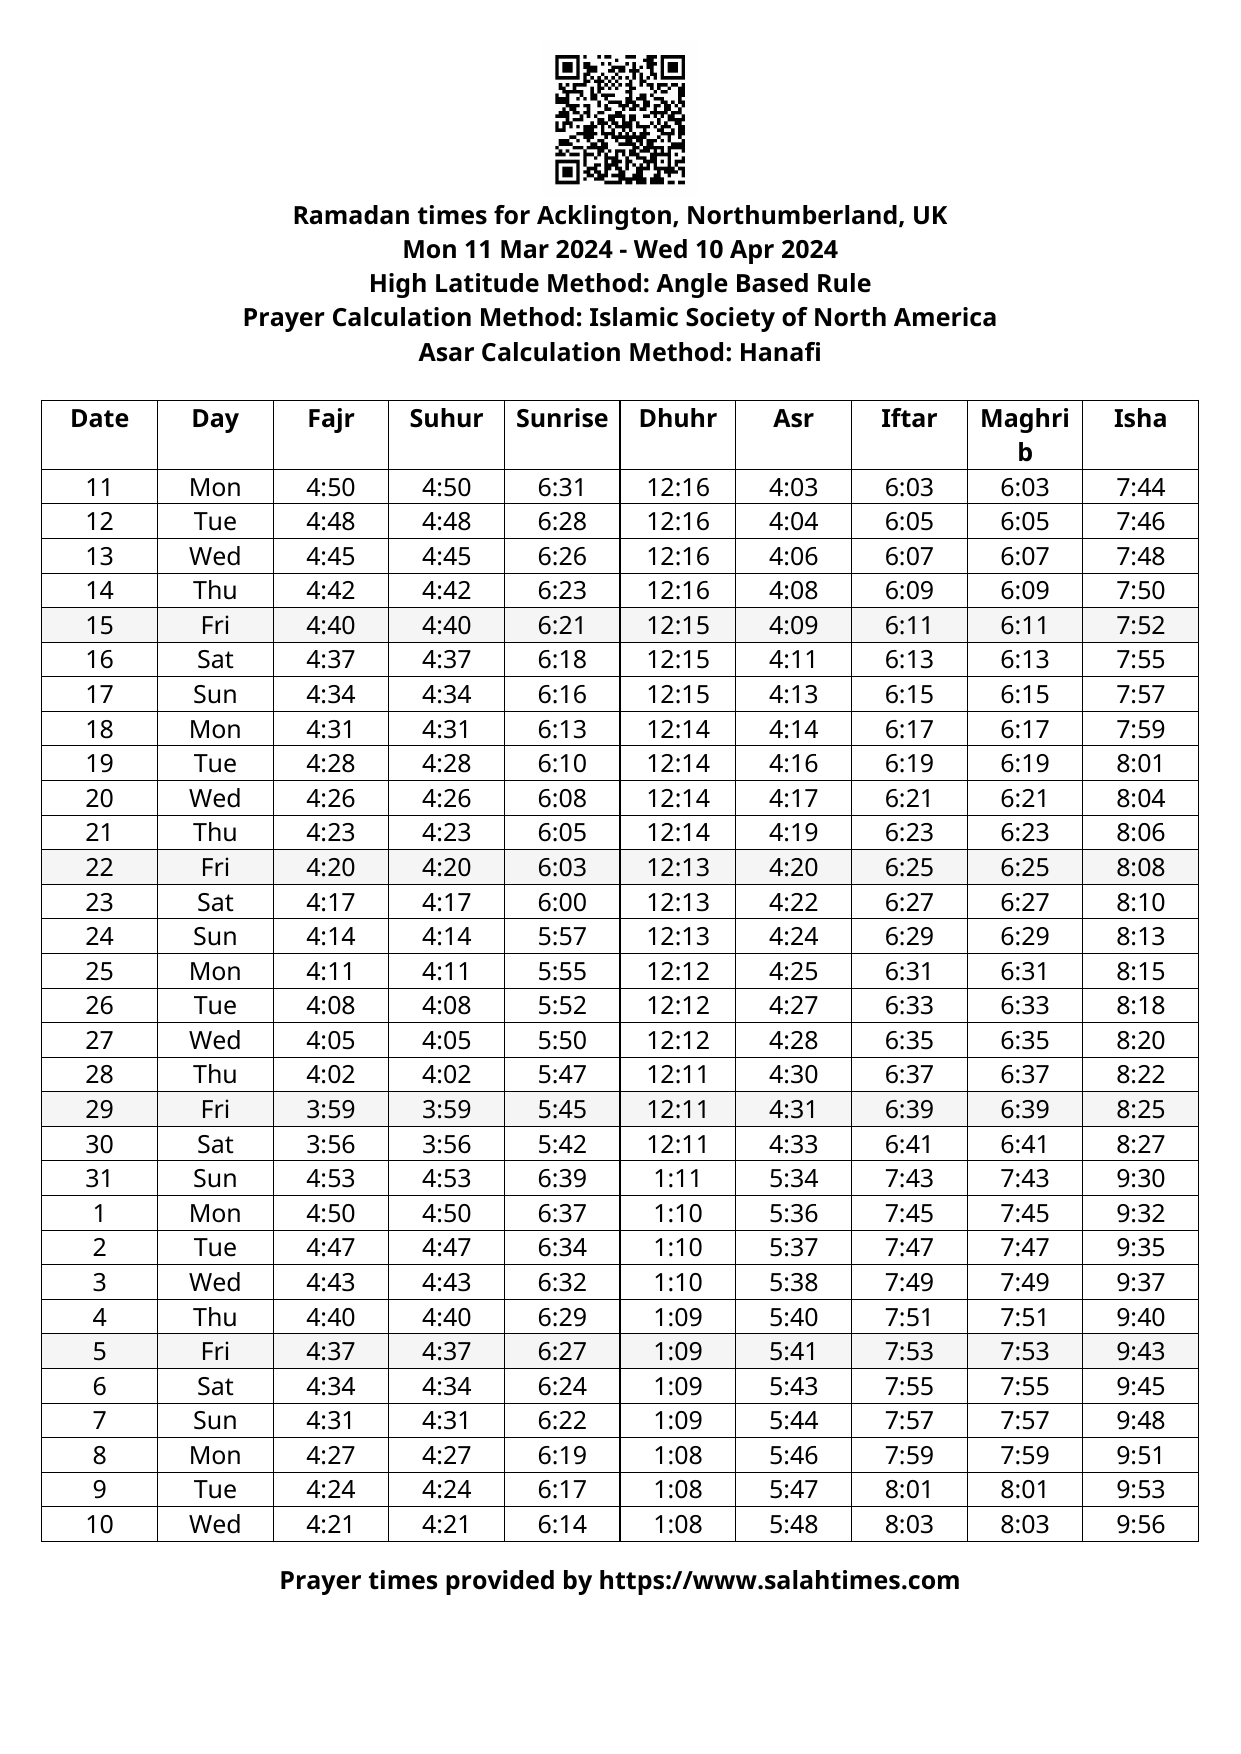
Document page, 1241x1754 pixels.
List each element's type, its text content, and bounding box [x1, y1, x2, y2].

table_cell 4:28 [736, 1023, 851, 1057]
table_cell 27 [42, 1023, 157, 1057]
table_cell 9:53 [1083, 1473, 1198, 1506]
table_cell 21 [42, 816, 157, 849]
table_cell 4:08 [274, 989, 388, 1022]
table_cell 6:15 [852, 677, 967, 711]
table_cell 4:02 [274, 1058, 388, 1091]
table_cell 5:36 [736, 1196, 851, 1229]
table_cell 12:15 [621, 608, 735, 642]
picture [542, 41, 699, 198]
text Prayer Calculation Method: Islamic Society of North America [42, 300, 1198, 334]
table_header Date [42, 401, 157, 469]
table_cell 7:57 [968, 1404, 1082, 1437]
table_cell Wed [158, 1265, 273, 1299]
table_cell 4:14 [274, 919, 388, 953]
table_cell 6:26 [505, 539, 619, 572]
table_cell 4:37 [274, 1334, 388, 1368]
table_cell Tue [158, 1473, 273, 1506]
table_cell 1:10 [621, 1196, 735, 1229]
table_cell 6:19 [505, 1438, 619, 1472]
table_cell 4:17 [736, 781, 851, 814]
table_cell 9:32 [1083, 1196, 1198, 1229]
table_cell 6:09 [968, 574, 1082, 607]
text Asar Calculation Method: Hanafi [42, 334, 1198, 368]
table_cell 7:48 [1083, 539, 1198, 572]
table_cell 11 [42, 470, 157, 503]
table_cell 5:44 [736, 1404, 851, 1437]
table_cell 4:04 [736, 504, 851, 538]
table_cell 8:15 [1083, 954, 1198, 987]
table_cell 7:47 [968, 1231, 1082, 1264]
table_cell 12:13 [621, 885, 735, 918]
table_cell 4:16 [736, 746, 851, 780]
table_cell 6:21 [968, 781, 1082, 814]
table_cell 4:26 [389, 781, 504, 814]
table_cell 6:05 [852, 504, 967, 538]
table_cell 8:03 [852, 1507, 967, 1541]
table_cell 6:03 [968, 470, 1082, 503]
table_cell 4:45 [389, 539, 504, 572]
table_cell Wed [158, 1023, 273, 1057]
table_cell 6:13 [852, 643, 967, 676]
table_cell 4:05 [389, 1023, 504, 1057]
table_cell 5:41 [736, 1334, 851, 1368]
table_cell 12:12 [621, 989, 735, 1022]
table_cell 9:43 [1083, 1334, 1198, 1368]
table_cell 5:43 [736, 1369, 851, 1402]
table_cell 5:57 [505, 919, 619, 953]
table_cell 5:55 [505, 954, 619, 987]
table_cell 7:45 [852, 1196, 967, 1229]
table_cell 4:27 [274, 1438, 388, 1472]
table_cell 4:09 [736, 608, 851, 642]
table_cell 6:00 [505, 885, 619, 918]
table_cell 8:27 [1083, 1127, 1198, 1160]
table_cell 4:43 [389, 1265, 504, 1299]
table_cell 1:08 [621, 1473, 735, 1506]
table_header Sunrise [505, 401, 619, 469]
table_cell 4:06 [736, 539, 851, 572]
table_cell 4:03 [736, 470, 851, 503]
table_header Isha [1083, 401, 1198, 469]
table_cell 7:55 [852, 1369, 967, 1402]
table_cell 7:52 [1083, 608, 1198, 642]
table_cell 6:05 [968, 504, 1082, 538]
table_cell 20 [42, 781, 157, 814]
table_cell 4:13 [736, 677, 851, 711]
table_cell 6:41 [968, 1127, 1082, 1160]
table_cell 4:08 [736, 574, 851, 607]
table_cell 4:42 [389, 574, 504, 607]
table_cell 4:26 [274, 781, 388, 814]
table_cell 3:59 [389, 1092, 504, 1126]
table_cell 12:15 [621, 677, 735, 711]
table_cell 6:16 [505, 677, 619, 711]
table_cell 4:47 [274, 1231, 388, 1264]
table_cell 6:13 [968, 643, 1082, 676]
table_cell 4:50 [274, 1196, 388, 1229]
table_cell 6:23 [852, 816, 967, 849]
table_cell 4:19 [736, 816, 851, 849]
table_cell 8:18 [1083, 989, 1198, 1022]
table_cell 12:12 [621, 954, 735, 987]
table_cell 6:25 [968, 850, 1082, 884]
table_cell 4:30 [736, 1058, 851, 1091]
table_cell 6:23 [505, 574, 619, 607]
table_cell 10 [42, 1507, 157, 1541]
table_cell 4:24 [736, 919, 851, 953]
table_cell 4:31 [736, 1092, 851, 1126]
table_cell 6:29 [968, 919, 1082, 953]
table_cell Sat [158, 885, 273, 918]
table_cell Thu [158, 816, 273, 849]
table_cell 8:08 [1083, 850, 1198, 884]
table_cell 4:11 [389, 954, 504, 987]
table_cell 6:22 [505, 1404, 619, 1437]
table_cell 5:48 [736, 1507, 851, 1541]
table_cell 6:39 [505, 1161, 619, 1195]
table_cell 5:47 [736, 1473, 851, 1506]
table_cell Thu [158, 1300, 273, 1333]
table_cell 15 [42, 608, 157, 642]
table_cell 6:07 [852, 539, 967, 572]
table_cell 28 [42, 1058, 157, 1091]
table_cell 6:13 [505, 712, 619, 745]
table_cell 6:35 [968, 1023, 1082, 1057]
table_cell Tue [158, 989, 273, 1022]
table_cell 8:04 [1083, 781, 1198, 814]
table_cell 23 [42, 885, 157, 918]
table_cell 4:14 [389, 919, 504, 953]
text Prayer times provided by https://www.salahtimes.com [42, 1563, 1198, 1597]
table_cell 4:08 [389, 989, 504, 1022]
table_cell 19 [42, 746, 157, 780]
table_cell 12:13 [621, 850, 735, 884]
table_cell 4:47 [389, 1231, 504, 1264]
table_cell Fri [158, 1092, 273, 1126]
table_cell 9:37 [1083, 1265, 1198, 1299]
table_cell 4:05 [274, 1023, 388, 1057]
text Ramadan times for Acklington, Northumberland, UK [42, 198, 1198, 232]
table_cell 8:20 [1083, 1023, 1198, 1057]
table_cell 4:50 [274, 470, 388, 503]
table_cell 8:22 [1083, 1058, 1198, 1091]
table_cell 1:10 [621, 1231, 735, 1264]
table_cell 4:34 [274, 677, 388, 711]
table_cell 6:21 [852, 781, 967, 814]
table_cell 3:56 [389, 1127, 504, 1160]
table_cell 5:46 [736, 1438, 851, 1472]
table_cell 7:49 [968, 1265, 1082, 1299]
table_cell 6:21 [505, 608, 619, 642]
table_cell 5:38 [736, 1265, 851, 1299]
table_cell 8 [42, 1438, 157, 1472]
table_cell 7:43 [968, 1161, 1082, 1195]
table_cell 7:53 [968, 1334, 1082, 1368]
table_cell 6:17 [852, 712, 967, 745]
table_cell 22 [42, 850, 157, 884]
table_cell 12:12 [621, 1023, 735, 1057]
table_cell 7:51 [968, 1300, 1082, 1333]
table_cell 8:13 [1083, 919, 1198, 953]
table_cell 4:20 [274, 850, 388, 884]
table_cell 6:34 [505, 1231, 619, 1264]
table_cell 4:48 [389, 504, 504, 538]
table_cell 6:31 [852, 954, 967, 987]
table_cell 9:51 [1083, 1438, 1198, 1472]
table_cell 6:29 [852, 919, 967, 953]
table_cell 6:07 [968, 539, 1082, 572]
table_cell 6:05 [505, 816, 619, 849]
table_cell 6:33 [852, 989, 967, 1022]
table_cell 8:01 [968, 1473, 1082, 1506]
table_cell 6:23 [968, 816, 1082, 849]
table_cell 7:57 [1083, 677, 1198, 711]
table_cell Thu [158, 574, 273, 607]
table_cell 6:39 [968, 1092, 1082, 1126]
table_cell 26 [42, 989, 157, 1022]
table_cell 4:37 [389, 1334, 504, 1368]
table_cell Tue [158, 746, 273, 780]
table_cell 5 [42, 1334, 157, 1368]
table_cell 12:11 [621, 1127, 735, 1160]
table_cell 4:31 [389, 1404, 504, 1437]
table_cell 6:10 [505, 746, 619, 780]
table_cell Fri [158, 608, 273, 642]
table_cell 8:03 [968, 1507, 1082, 1541]
table_cell 6:17 [968, 712, 1082, 745]
table_cell Sun [158, 677, 273, 711]
table_cell 4:43 [274, 1265, 388, 1299]
table_cell 4:40 [274, 1300, 388, 1333]
table_cell 6:19 [968, 746, 1082, 780]
table_cell 5:45 [505, 1092, 619, 1126]
table_cell Tue [158, 1231, 273, 1264]
table_cell 6:37 [968, 1058, 1082, 1091]
table_cell Fri [158, 850, 273, 884]
table_cell 6:25 [852, 850, 967, 884]
table_cell 4:31 [274, 712, 388, 745]
table_cell 4:34 [389, 677, 504, 711]
table_cell Wed [158, 781, 273, 814]
table_cell 7:55 [968, 1369, 1082, 1402]
table_cell 7:46 [1083, 504, 1198, 538]
table_cell 29 [42, 1092, 157, 1126]
table_cell 8:25 [1083, 1092, 1198, 1126]
table_cell 14 [42, 574, 157, 607]
table_cell 4:53 [389, 1161, 504, 1195]
table_cell Sun [158, 1404, 273, 1437]
table_cell Sat [158, 1127, 273, 1160]
table_cell 6:32 [505, 1265, 619, 1299]
table_cell 1:08 [621, 1438, 735, 1472]
table_cell 12:14 [621, 781, 735, 814]
table_cell Sun [158, 919, 273, 953]
table_cell 4:34 [274, 1369, 388, 1402]
table_cell 8:06 [1083, 816, 1198, 849]
table_cell 6:14 [505, 1507, 619, 1541]
table_cell 4:25 [736, 954, 851, 987]
table_cell 7:59 [852, 1438, 967, 1472]
table_cell 4:24 [389, 1473, 504, 1506]
table_cell 5:34 [736, 1161, 851, 1195]
table_cell 6:03 [852, 470, 967, 503]
table_cell 7:45 [968, 1196, 1082, 1229]
table_cell 4:20 [389, 850, 504, 884]
table_cell 1 [42, 1196, 157, 1229]
table_header Suhur [389, 401, 504, 469]
table_cell 6:27 [505, 1334, 619, 1368]
table_cell 1:08 [621, 1507, 735, 1541]
table_cell 6:31 [505, 470, 619, 503]
table_cell 8:01 [852, 1473, 967, 1506]
table_cell 17 [42, 677, 157, 711]
table_cell 4:24 [274, 1473, 388, 1506]
table_cell Mon [158, 470, 273, 503]
table_cell 7:57 [852, 1404, 967, 1437]
table_cell 4:50 [389, 470, 504, 503]
table_cell 12:11 [621, 1092, 735, 1126]
table_cell 3:56 [274, 1127, 388, 1160]
table_cell 5:37 [736, 1231, 851, 1264]
table_cell 7:47 [852, 1231, 967, 1264]
table_cell 4:22 [736, 885, 851, 918]
table_cell 6:29 [505, 1300, 619, 1333]
table_cell 16 [42, 643, 157, 676]
table_cell 4:40 [389, 608, 504, 642]
table_header Dhuhr [621, 401, 735, 469]
table_cell 12:13 [621, 919, 735, 953]
table_cell 1:09 [621, 1300, 735, 1333]
table_cell 6:27 [968, 885, 1082, 918]
table_cell 6:03 [505, 850, 619, 884]
table_cell 7:59 [1083, 712, 1198, 745]
table_cell Wed [158, 539, 273, 572]
table_cell 6:18 [505, 643, 619, 676]
table_cell 6:33 [968, 989, 1082, 1022]
table_cell 6:08 [505, 781, 619, 814]
table_cell 7:51 [852, 1300, 967, 1333]
table_cell 4:40 [274, 608, 388, 642]
table_cell 7:44 [1083, 470, 1198, 503]
table_cell 4:11 [274, 954, 388, 987]
table_cell 4:02 [389, 1058, 504, 1091]
table_cell 6:11 [852, 608, 967, 642]
table_header Asr [736, 401, 851, 469]
table_cell 25 [42, 954, 157, 987]
table_cell 6:35 [852, 1023, 967, 1057]
table_cell 9:48 [1083, 1404, 1198, 1437]
table_cell 4:42 [274, 574, 388, 607]
table_cell 1:11 [621, 1161, 735, 1195]
table_cell 4:27 [389, 1438, 504, 1472]
table_cell 4:17 [389, 885, 504, 918]
table_cell 13 [42, 539, 157, 572]
table_cell 4:53 [274, 1161, 388, 1195]
table_cell 8:10 [1083, 885, 1198, 918]
table_cell 4:37 [389, 643, 504, 676]
table_cell 5:52 [505, 989, 619, 1022]
table_cell 4:28 [389, 746, 504, 780]
table_cell 1:09 [621, 1334, 735, 1368]
table_cell 4:31 [274, 1404, 388, 1437]
table_header Maghrib [968, 401, 1082, 469]
table_cell 4:45 [274, 539, 388, 572]
table_cell 18 [42, 712, 157, 745]
table_cell 6:41 [852, 1127, 967, 1160]
table_cell 6 [42, 1369, 157, 1402]
table_cell 7:50 [1083, 574, 1198, 607]
table_cell 9:45 [1083, 1369, 1198, 1402]
table_cell 12:16 [621, 539, 735, 572]
table_cell 4:27 [736, 989, 851, 1022]
table_cell 9:56 [1083, 1507, 1198, 1541]
table_cell 4:20 [736, 850, 851, 884]
table_cell 4:34 [389, 1369, 504, 1402]
table_cell 4:23 [274, 816, 388, 849]
table_cell 6:39 [852, 1092, 967, 1126]
table_cell Mon [158, 954, 273, 987]
text Mon 11 Mar 2024 - Wed 10 Apr 2024 [42, 232, 1198, 266]
table_cell 3:59 [274, 1092, 388, 1126]
table_cell 4:14 [736, 712, 851, 745]
table_cell Sat [158, 643, 273, 676]
table_cell 4:17 [274, 885, 388, 918]
table_cell 7:55 [1083, 643, 1198, 676]
table_cell 7:59 [968, 1438, 1082, 1472]
table_cell Sat [158, 1369, 273, 1402]
table_cell Tue [158, 504, 273, 538]
table_cell 7:49 [852, 1265, 967, 1299]
table_cell 6:17 [505, 1473, 619, 1506]
table_cell 12:14 [621, 712, 735, 745]
table_cell Sun [158, 1161, 273, 1195]
table_cell 12:14 [621, 816, 735, 849]
table_cell 9:35 [1083, 1231, 1198, 1264]
table_cell 6:37 [852, 1058, 967, 1091]
table_cell 5:50 [505, 1023, 619, 1057]
table_header Fajr [274, 401, 388, 469]
table_cell 5:40 [736, 1300, 851, 1333]
table_cell 9:30 [1083, 1161, 1198, 1195]
table_header Iftar [852, 401, 967, 469]
table_cell 12:11 [621, 1058, 735, 1091]
table_cell Mon [158, 712, 273, 745]
table_cell 9:40 [1083, 1300, 1198, 1333]
table_cell 4:31 [389, 712, 504, 745]
table_cell Wed [158, 1507, 273, 1541]
table_cell 1:09 [621, 1369, 735, 1402]
table_cell 7:53 [852, 1334, 967, 1368]
table_cell 8:01 [1083, 746, 1198, 780]
table_cell 4:11 [736, 643, 851, 676]
table_cell 6:27 [852, 885, 967, 918]
table_cell 4:21 [274, 1507, 388, 1541]
table_cell Mon [158, 1438, 273, 1472]
table_cell 3 [42, 1265, 157, 1299]
table_cell 12:16 [621, 504, 735, 538]
table_cell Thu [158, 1058, 273, 1091]
table_cell 12:16 [621, 574, 735, 607]
table_cell 6:37 [505, 1196, 619, 1229]
table_cell 4:28 [274, 746, 388, 780]
table_cell Fri [158, 1334, 273, 1368]
table_cell 6:28 [505, 504, 619, 538]
table_cell 31 [42, 1161, 157, 1195]
table_cell 7:43 [852, 1161, 967, 1195]
table_cell 6:24 [505, 1369, 619, 1402]
table_cell 1:09 [621, 1404, 735, 1437]
table_cell 6:15 [968, 677, 1082, 711]
table_cell 4:21 [389, 1507, 504, 1541]
table_cell 4:50 [389, 1196, 504, 1229]
table_cell 1:10 [621, 1265, 735, 1299]
table_cell 24 [42, 919, 157, 953]
table_cell 12:14 [621, 746, 735, 780]
table_cell 4 [42, 1300, 157, 1333]
table_cell 7 [42, 1404, 157, 1437]
table_cell Mon [158, 1196, 273, 1229]
table_cell 30 [42, 1127, 157, 1160]
table_cell 4:23 [389, 816, 504, 849]
text High Latitude Method: Angle Based Rule [42, 266, 1198, 300]
table_cell 6:09 [852, 574, 967, 607]
table_cell 12:15 [621, 643, 735, 676]
table_cell 6:31 [968, 954, 1082, 987]
table_header Day [158, 401, 273, 469]
table_cell 2 [42, 1231, 157, 1264]
table_cell 9 [42, 1473, 157, 1506]
table_cell 6:11 [968, 608, 1082, 642]
table_cell 5:42 [505, 1127, 619, 1160]
table_cell 6:19 [852, 746, 967, 780]
table_cell 12:16 [621, 470, 735, 503]
table_cell 5:47 [505, 1058, 619, 1091]
table_cell 4:33 [736, 1127, 851, 1160]
table_cell 4:48 [274, 504, 388, 538]
table_cell 4:37 [274, 643, 388, 676]
table_cell 4:40 [389, 1300, 504, 1333]
table_cell 12 [42, 504, 157, 538]
